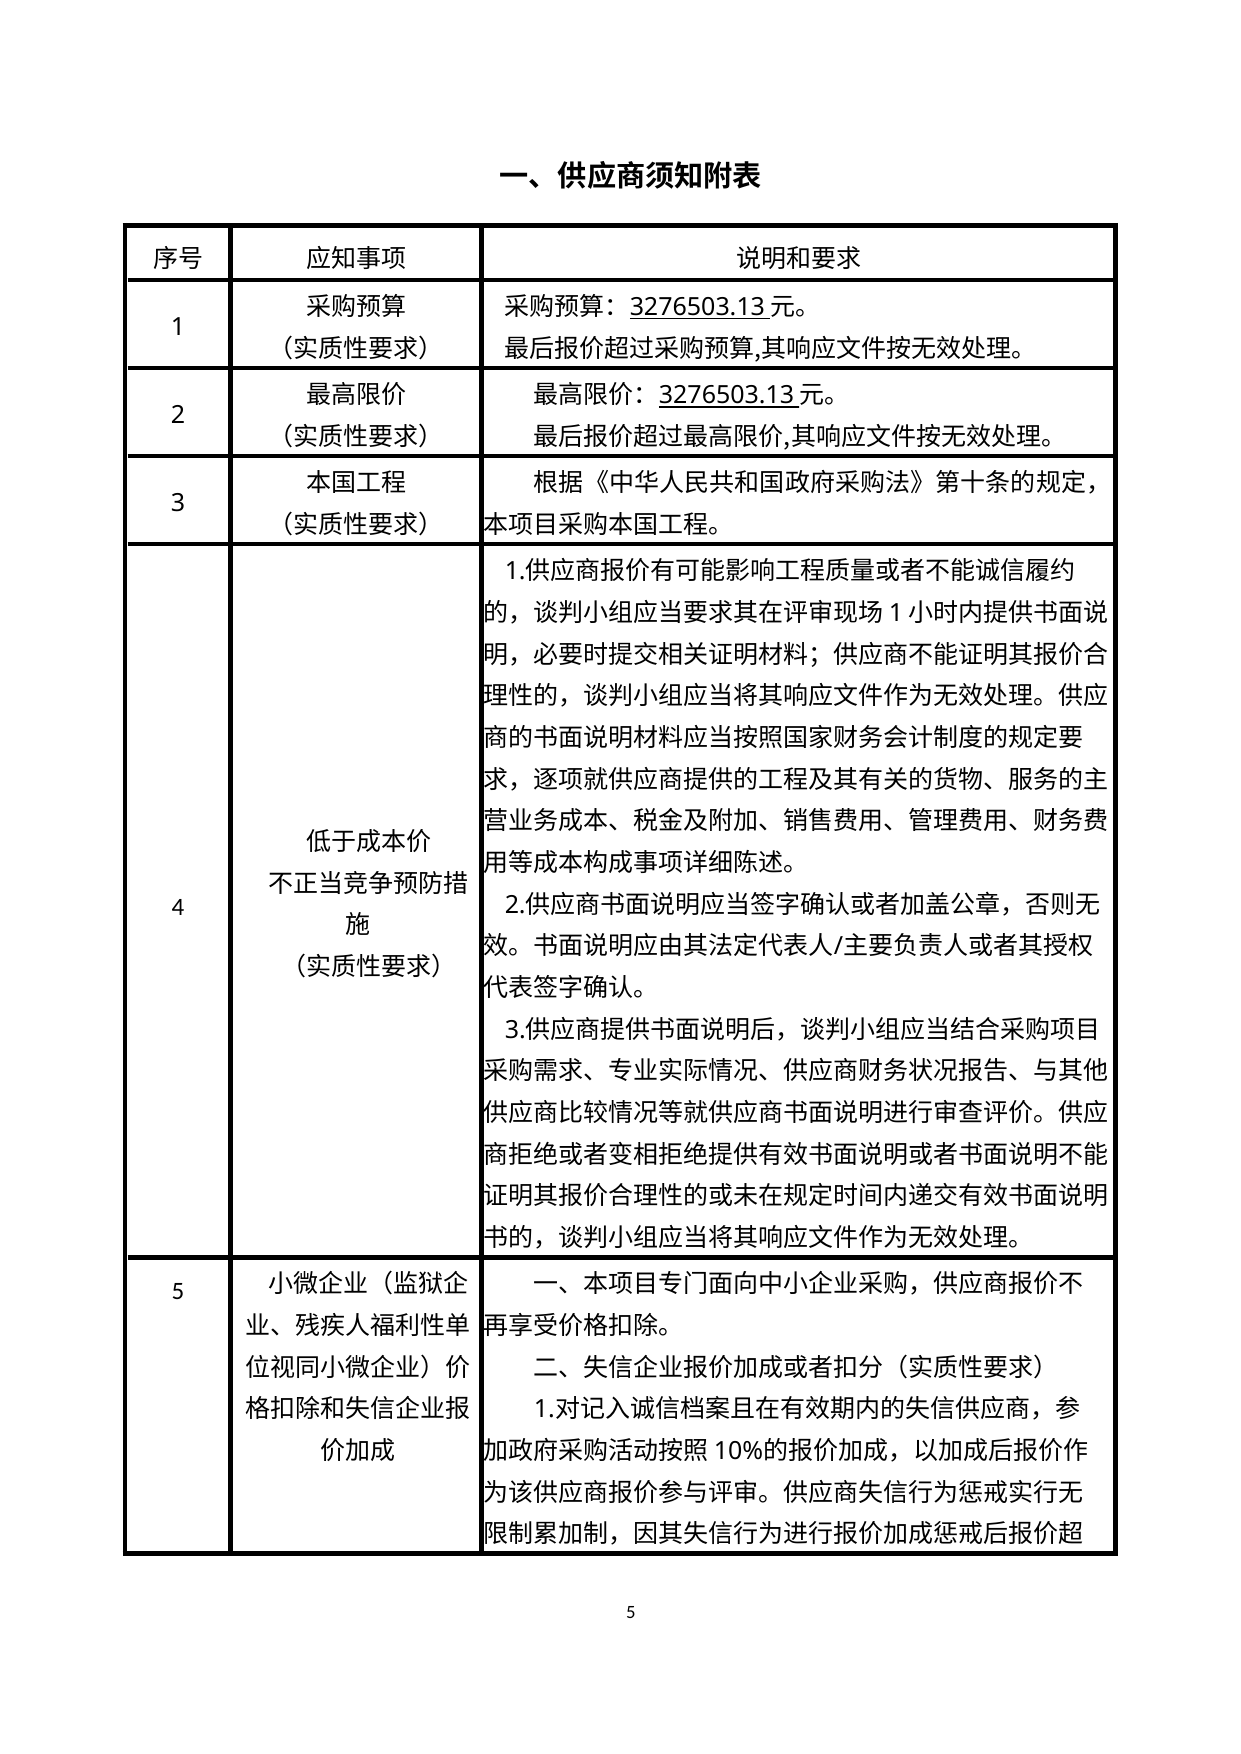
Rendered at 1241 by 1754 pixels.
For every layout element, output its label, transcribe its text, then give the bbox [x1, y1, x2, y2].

table_cell 低于成本价 不正当竞争预防措施 （实质性要求） [233, 546, 479, 1255]
table_cell 最高限价 （实质性要求） [233, 370, 479, 454]
table_cell 根据《中华人民共和国政府采购法》第十条的规定，本项目采购本国工程。 [484, 458, 1113, 542]
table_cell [484, 1260, 1113, 1551]
table_cell 最高限价：3276503.13元。 最后报价超过最高限价,其响应文件按无效处理。 [484, 370, 1113, 454]
table_header 序号 [127, 228, 228, 278]
table_cell 1.供应商报价有可能影响工程质量或者不能诚信履约的，谈判小组应当要求其在评审现场1小时内提供书面说明，必要时提交相关证明材料；供应商不能证明其报价合理性的，谈判小组应当将其响应文件作为无效处理。供应商的书面说明材料应当按照国家财务会计制度的规定要求，逐项就供应商提供的工程及其有关的货物、服务的主营业务成本、税金及附加、销售费用、管理费用、财务费用等成本构成事项详细陈述。 2.供应商书面说明应当签字确认或者加盖公章，否则无效。书面说明应由其法定代表人/主要负责人或者其授权代表签字确认。 3.供应商提供书面说明后，谈判小组应当结合采购项目采购需求、专业实际情况、供应商财务状况报告、与其他供应商比较情况等就供应商书面说明进行审查评价。供应商拒绝或者变相拒绝提供有效书面说明或者书面说明不能证明其报价合理性的或未在规定时间内递交有效书面说明书的，谈判小组应当将其响应文件作为无效处理。 [484, 546, 1113, 1255]
subtitle 一、供应商须知附表 [187, 150, 1053, 196]
table_cell 采购预算：3276503.13元。 最后报价超过采购预算,其响应文件按无效处理。 [484, 282, 1113, 366]
table_cell 2 [127, 367, 228, 454]
table_cell 采购预算 （实质性要求） [233, 282, 479, 366]
table_cell 4 [127, 543, 228, 1255]
table_header 应知事项 [233, 228, 479, 278]
table_cell 5 [127, 1256, 228, 1551]
table_cell 3 [127, 455, 228, 542]
table_cell 1 [127, 279, 228, 366]
table_cell 小微企业（监狱企业、残疾人福利性单位视同小微企业）价格扣除和失信企业报价加成 [233, 1260, 479, 1551]
table_cell 本国工程 （实质性要求） [233, 458, 479, 542]
table_header 说明和要求 [484, 228, 1113, 278]
